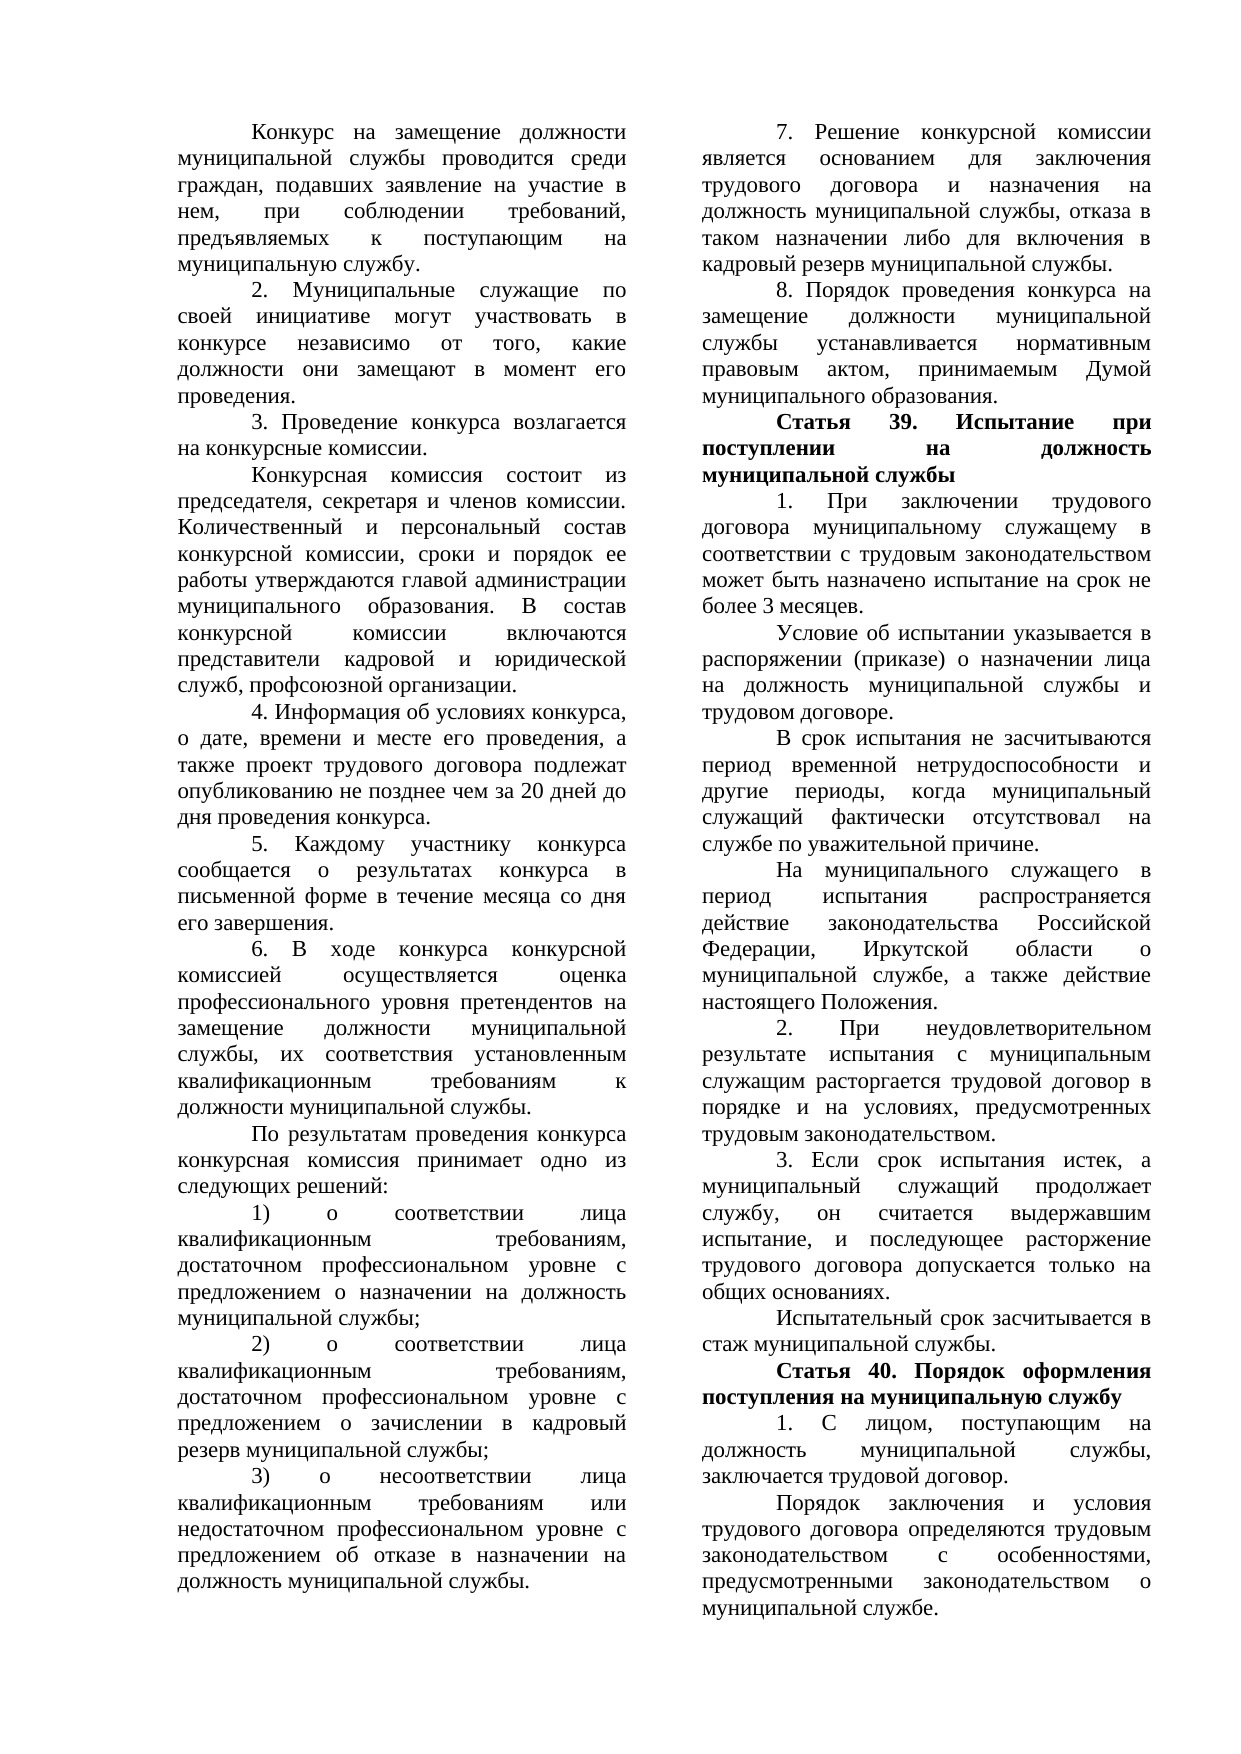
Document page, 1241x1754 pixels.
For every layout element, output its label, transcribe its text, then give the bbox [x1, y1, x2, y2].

text По результатам проведения конкурса конкурсная комиссия принимает одно из следующих решений: [177, 1119, 627, 1199]
text 5. Каждому участнику конкурса сообщается о результатах конкурса в письменной форме в течение месяца со дня его завершения. [177, 830, 627, 935]
text 2. Муниципальные служащие по своей инициативе могут участвовать в конкурсе независимо от того, какие должности они замещают в момент его проведения. [177, 276, 627, 408]
text 2) о соответствии лица квалификационным требованиям, достаточном профессиональном уровне с предложением о зачислении в кадровый резерв муниципальной службы; [177, 1330, 627, 1462]
text 1) о соответствии лица квалификационным требованиям, достаточном профессиональном уровне с предложением о назначении на должность муниципальной службы; [177, 1199, 627, 1330]
text Порядок заключения и условия трудового договора определяются трудовым законодательством с особенностями, предусмотренными законодательством о муниципальной службе. [702, 1488, 1152, 1620]
text 1. При заключении трудового договора муниципальному служащему в соответствии с трудовым законодательством может быть назначено испытание на срок не более 3 месяцев. [702, 487, 1152, 619]
text Статья 39. Испытание при поступлении на должность муниципальной службы [702, 408, 1152, 487]
text Конкурс на замещение должности муниципальной службы проводится среди граждан, подавших заявление на участие в нем, при соблюдении требований, предъявляемых к поступающим на муниципальную службу. [177, 118, 627, 276]
text В срок испытания не засчитываются период временной нетрудоспособности и другие периоды, когда муниципальный служащий фактически отсутствовал на службе по уважительной причине. [702, 724, 1152, 856]
text Испытательный срок засчитывается в стаж муниципальной службы. [702, 1304, 1152, 1357]
text 3. Проведение конкурса возлагается на конкурсные комиссии. [177, 408, 627, 461]
text 8. Порядок проведения конкурса на замещение должности муниципальной службы устанавливается нормативным правовым актом, принимаемым Думой муниципального образования. [702, 276, 1152, 408]
text На муниципального служащего в период испытания распространяется действие законодательства Российской Федерации, Иркутской области о муниципальной службе, а также действие настоящего Положения. [702, 856, 1152, 1014]
text Конкурсная комиссия состоит из председателя, секретаря и членов комиссии. Количественный и персональный состав конкурсной комиссии, сроки и порядок ее работы утверждаются главой администрации муниципального образования. В состав конкурсной комиссии включаются представители кадровой и юридической служб, профсоюзной организации. [177, 461, 627, 698]
text 6. В ходе конкурса конкурсной комиссией осуществляется оценка профессионального уровня претендентов на замещение должности муниципальной службы, их соответствия установленным квалификационным требованиям к должности муниципальной службы. [177, 935, 627, 1119]
text 1. С лицом, поступающим на должность муниципальной службы, заключается трудовой договор. [702, 1409, 1152, 1488]
text 4. Информация об условиях конкурса, о дате, времени и месте его проведения, а также проект трудового договора подлежат опубликованию не позднее чем за 20 дней до дня проведения конкурса. [177, 698, 627, 830]
text 2. При неудовлетворительном результате испытания с муниципальным служащим расторгается трудовой договор в порядке и на условиях, предусмотренных трудовым законодательством. [702, 1014, 1152, 1146]
text Условие об испытании указывается в распоряжении (приказе) о назначении лица на должность муниципальной службы и трудовом договоре. [702, 619, 1152, 724]
text 7. Решение конкурсной комиссии является основанием для заключения трудового договора и назначения на должность муниципальной службы, отказа в таком назначении либо для включения в кадровый резерв муниципальной службы. [702, 118, 1152, 276]
text 3) о несоответствии лица квалификационным требованиям или недостаточном профессиональном уровне с предложением об отказе в назначении на должность муниципальной службы. [177, 1462, 627, 1594]
text Статья 40. Порядок оформления поступления на муниципальную службу [702, 1357, 1152, 1409]
text 3. Если срок испытания истек, а муниципальный служащий продолжает службу, он считается выдержавшим испытание, и последующее расторжение трудового договора допускается только на общих основаниях. [702, 1146, 1152, 1304]
